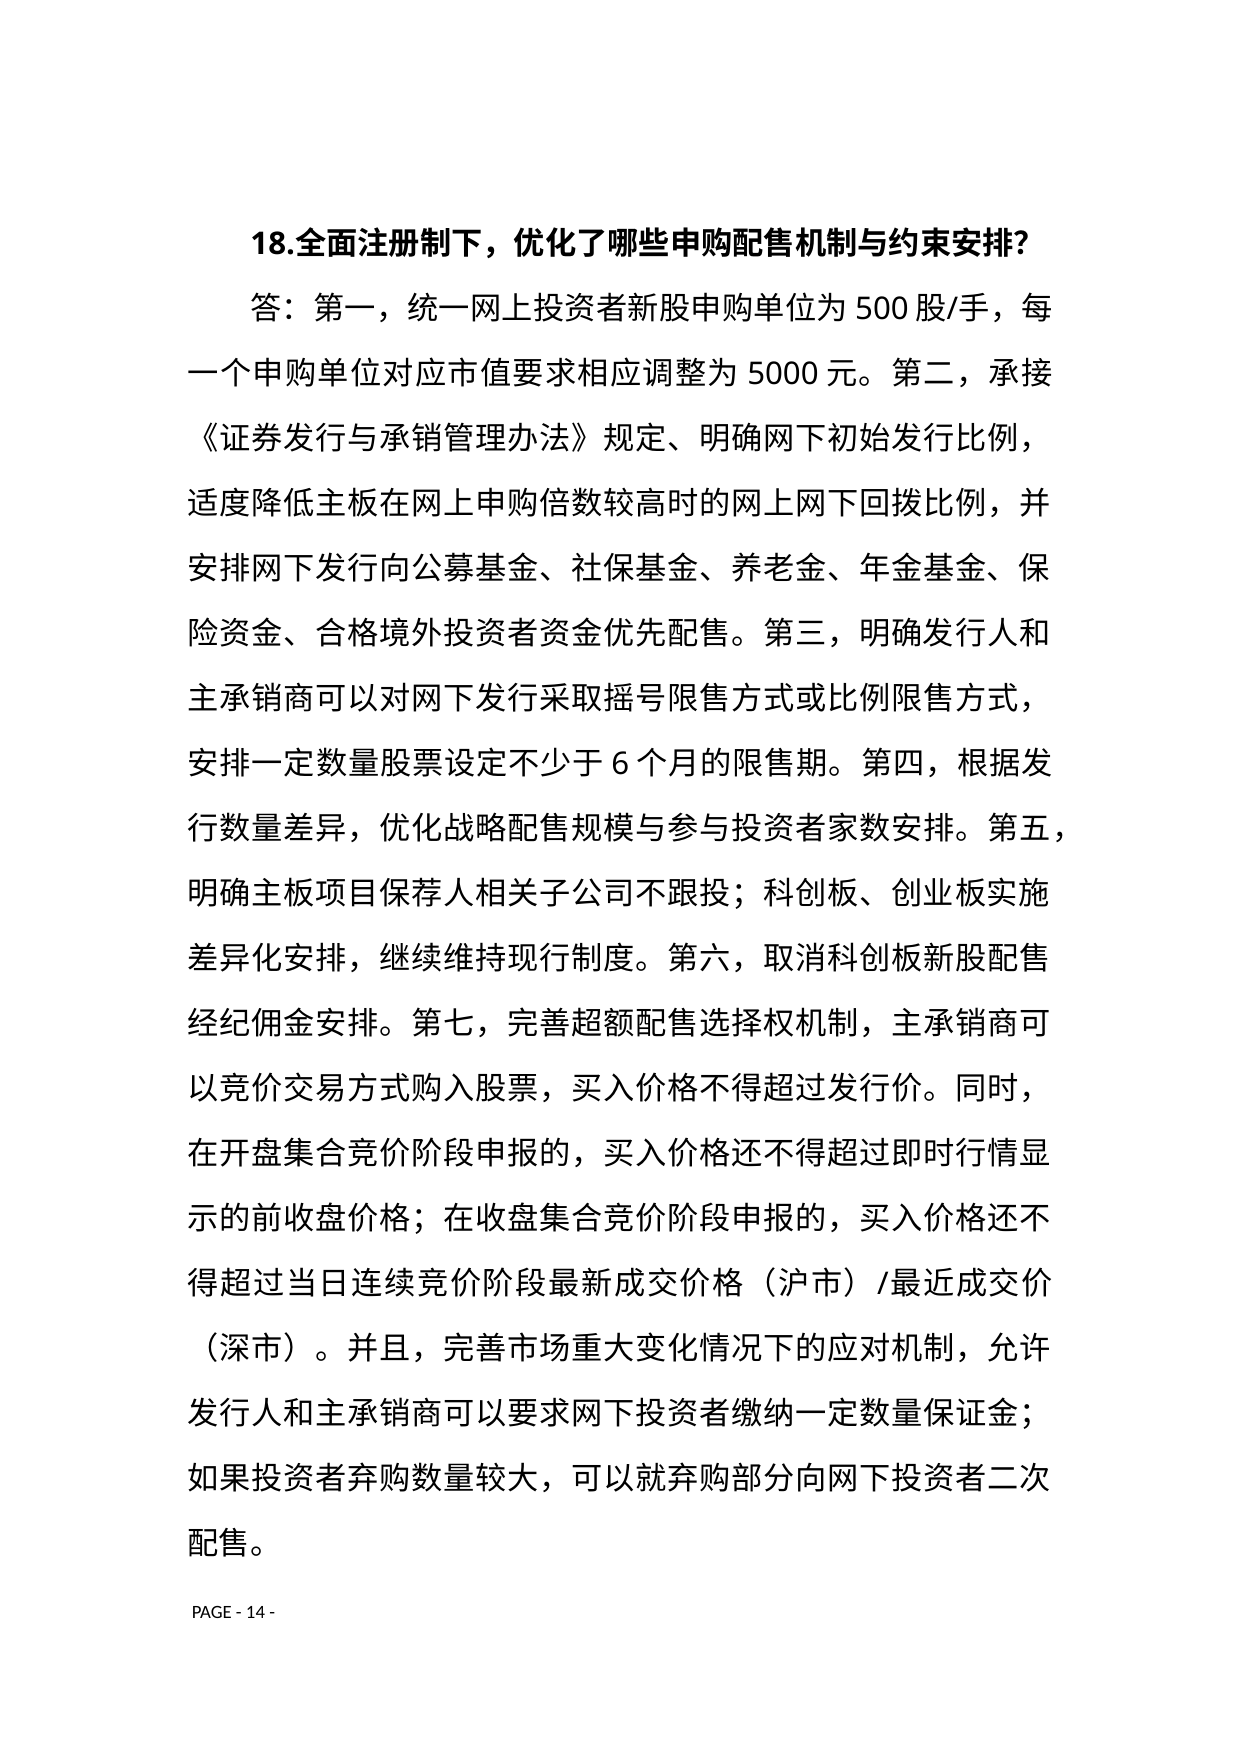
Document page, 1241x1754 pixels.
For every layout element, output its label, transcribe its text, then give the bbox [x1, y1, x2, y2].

text 答：第一，统一网上投资者新股申购单位为500股/手，每一个申购单位对应市值要求相应调整为5000元。第二，承接《证券发行与承销管理办法》规定、明确网下初始发行比例，适度降低主板在网上申购倍数较高时的网上网下回拨比例，并安排网下发行向公募基金、社保基金、养老金、年金基金、保险资金、合格境外投资者资金优先配售。第三，明确发行人和主承销商可以对网下发行采取摇号限售方式或比例限售方式，安排一定数量股票设定不少于6个月的限售期。第四，根据发行数量差异，优化战略配售规模与参与投资者家数安排。第五，明确主板项目保荐人相关子公司不跟投；科创板、创业板实施差异化安排，继续维持现行制度。第六，取消科创板新股配售经纪佣金安排。第七，完善超额配售选择权机制，主承销商可以竞价交易方式购入股票，买入价格不得超过发行价。同时，在开盘集合竞价阶段申报的，买入价格还不得超过即时行情显示的前收盘价格；在收盘集合竞价阶段申报的，买入价格还不得超过当日连续竞价阶段最新成交价格（沪市）/最近成交价（深市）。并且，完善市场重大变化情况下的应对机制，允许发行人和主承销商可以要求网下投资者缴纳一定数量保证金；如果投资者弃购数量较大，可以就弃购部分向网下投资者二次配售。 [187, 273, 1053, 1573]
text 18.全面注册制下，优化了哪些申购配售机制与约束安排？ [187, 208, 1053, 273]
